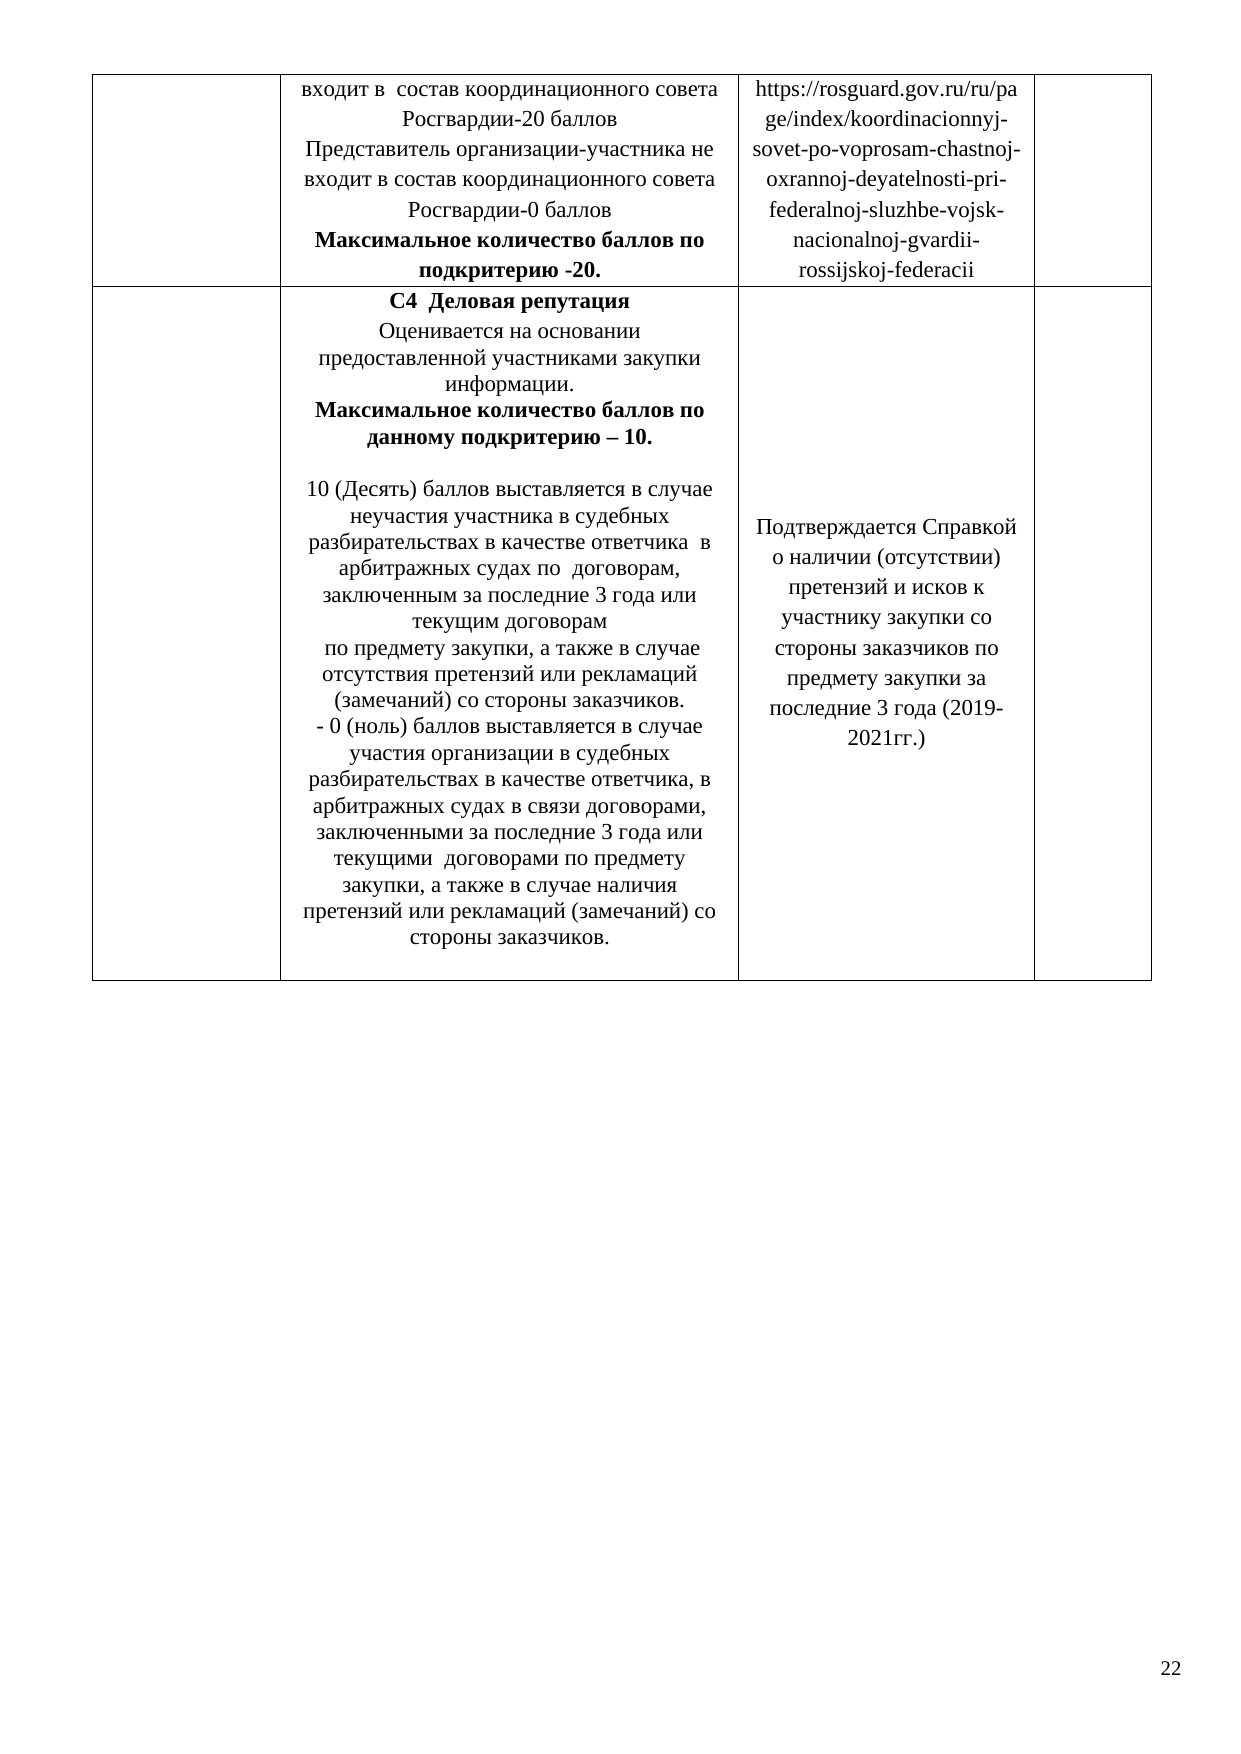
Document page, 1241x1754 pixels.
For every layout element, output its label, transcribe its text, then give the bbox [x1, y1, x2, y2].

table_cell С4 Деловая репутация Оценивается на основании предоставленной участниками закупки информации. Максимальное количество баллов по данному подкритерию – 10. 10 (Десять) баллов выставляется в случае неучастия участника в судебных разбирательствах в качестве ответчика в арбитражных судах по договорам, заключенным за последние 3 года или текущим договорам по предмету закупки, а также в случае отсутствия претензий или рекламаций (замечаний) со стороны заказчиков. - 0 (ноль) баллов выставляется в случае участия организации в судебных разбирательствах в качестве ответчика, в арбитражных судах в связи договорами, заключенными за последние 3 года или текущими договорами по предмету закупки, а также в случае наличия претензий или рекламаций (замечаний) со стороны заказчиков. [281, 287, 738, 980]
table_cell [1035, 75, 1151, 286]
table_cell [739, 75, 1034, 286]
table_cell [93, 75, 280, 286]
table_cell [1035, 287, 1151, 980]
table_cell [281, 75, 738, 286]
table_cell [93, 287, 280, 980]
table_cell Подтверждается Справкой о наличии (отсутствии) претензий и исков к участнику закупки со стороны заказчиков по предмету закупки за последние 3 года (2019-2021гг.) [739, 287, 1034, 980]
